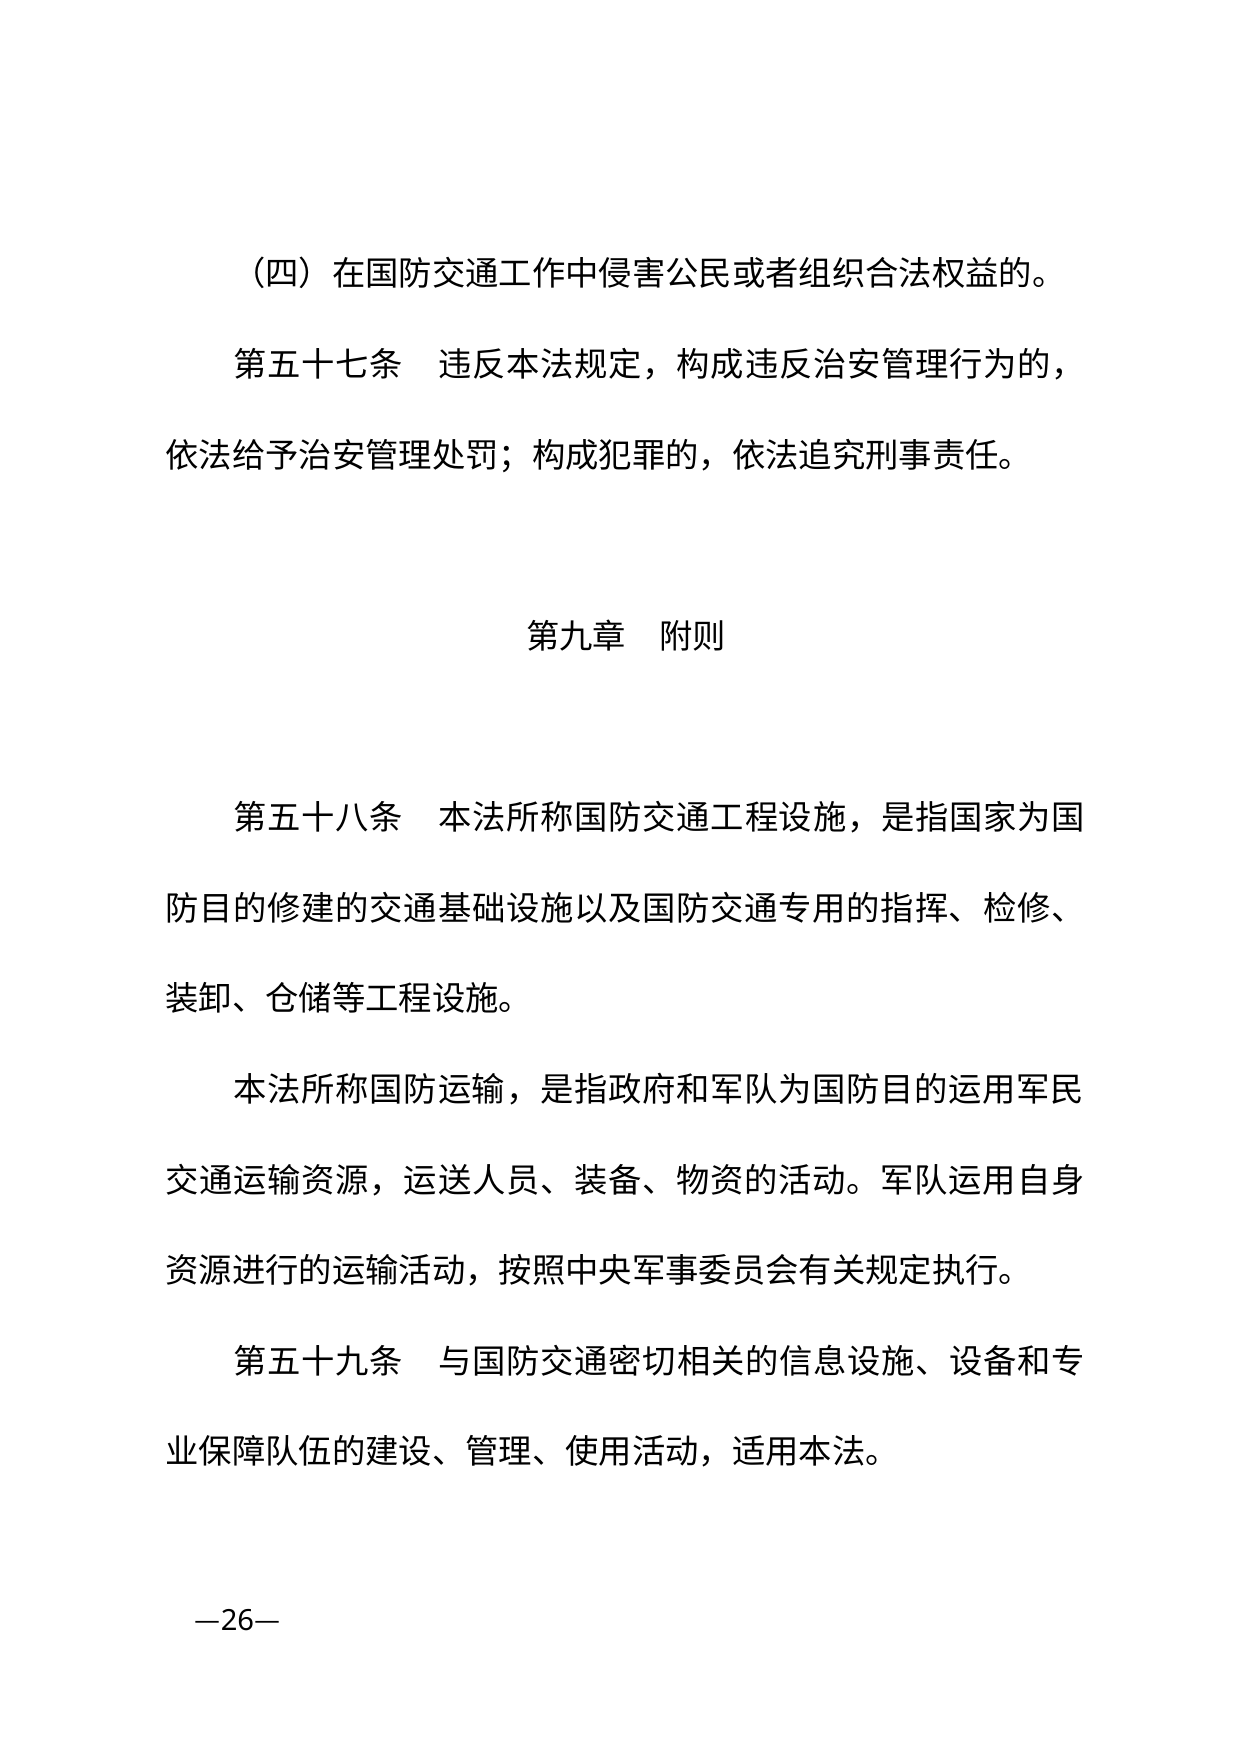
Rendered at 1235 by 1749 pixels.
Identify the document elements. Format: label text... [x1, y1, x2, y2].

text 第五十八条 本法所称国防交通工程设施，是指国家为国防目的修建的交通基础设施以及国防交通专用的指挥、检修、装卸、仓储等工程设施。 [165, 770, 1087, 1042]
text 本法所称国防运输，是指政府和军队为国防目的运用军民交通运输资源，运送人员、装备、物资的活动。军队运用自身资源进行的运输活动，按照中央军事委员会有关规定执行。 [165, 1042, 1087, 1313]
text 第五十九条 与国防交通密切相关的信息设施、设备和专业保障队伍的建设、管理、使用活动，适用本法。 [165, 1313, 1087, 1495]
text 第九章 附则 [165, 588, 1087, 679]
text 第五十七条 违反本法规定，构成违反治安管理行为的，依法给予治安管理处罚；构成犯罪的，依法追究刑事责任。 [165, 317, 1087, 498]
text （四）在国防交通工作中侵害公民或者组织合法权益的。 [165, 226, 1087, 317]
